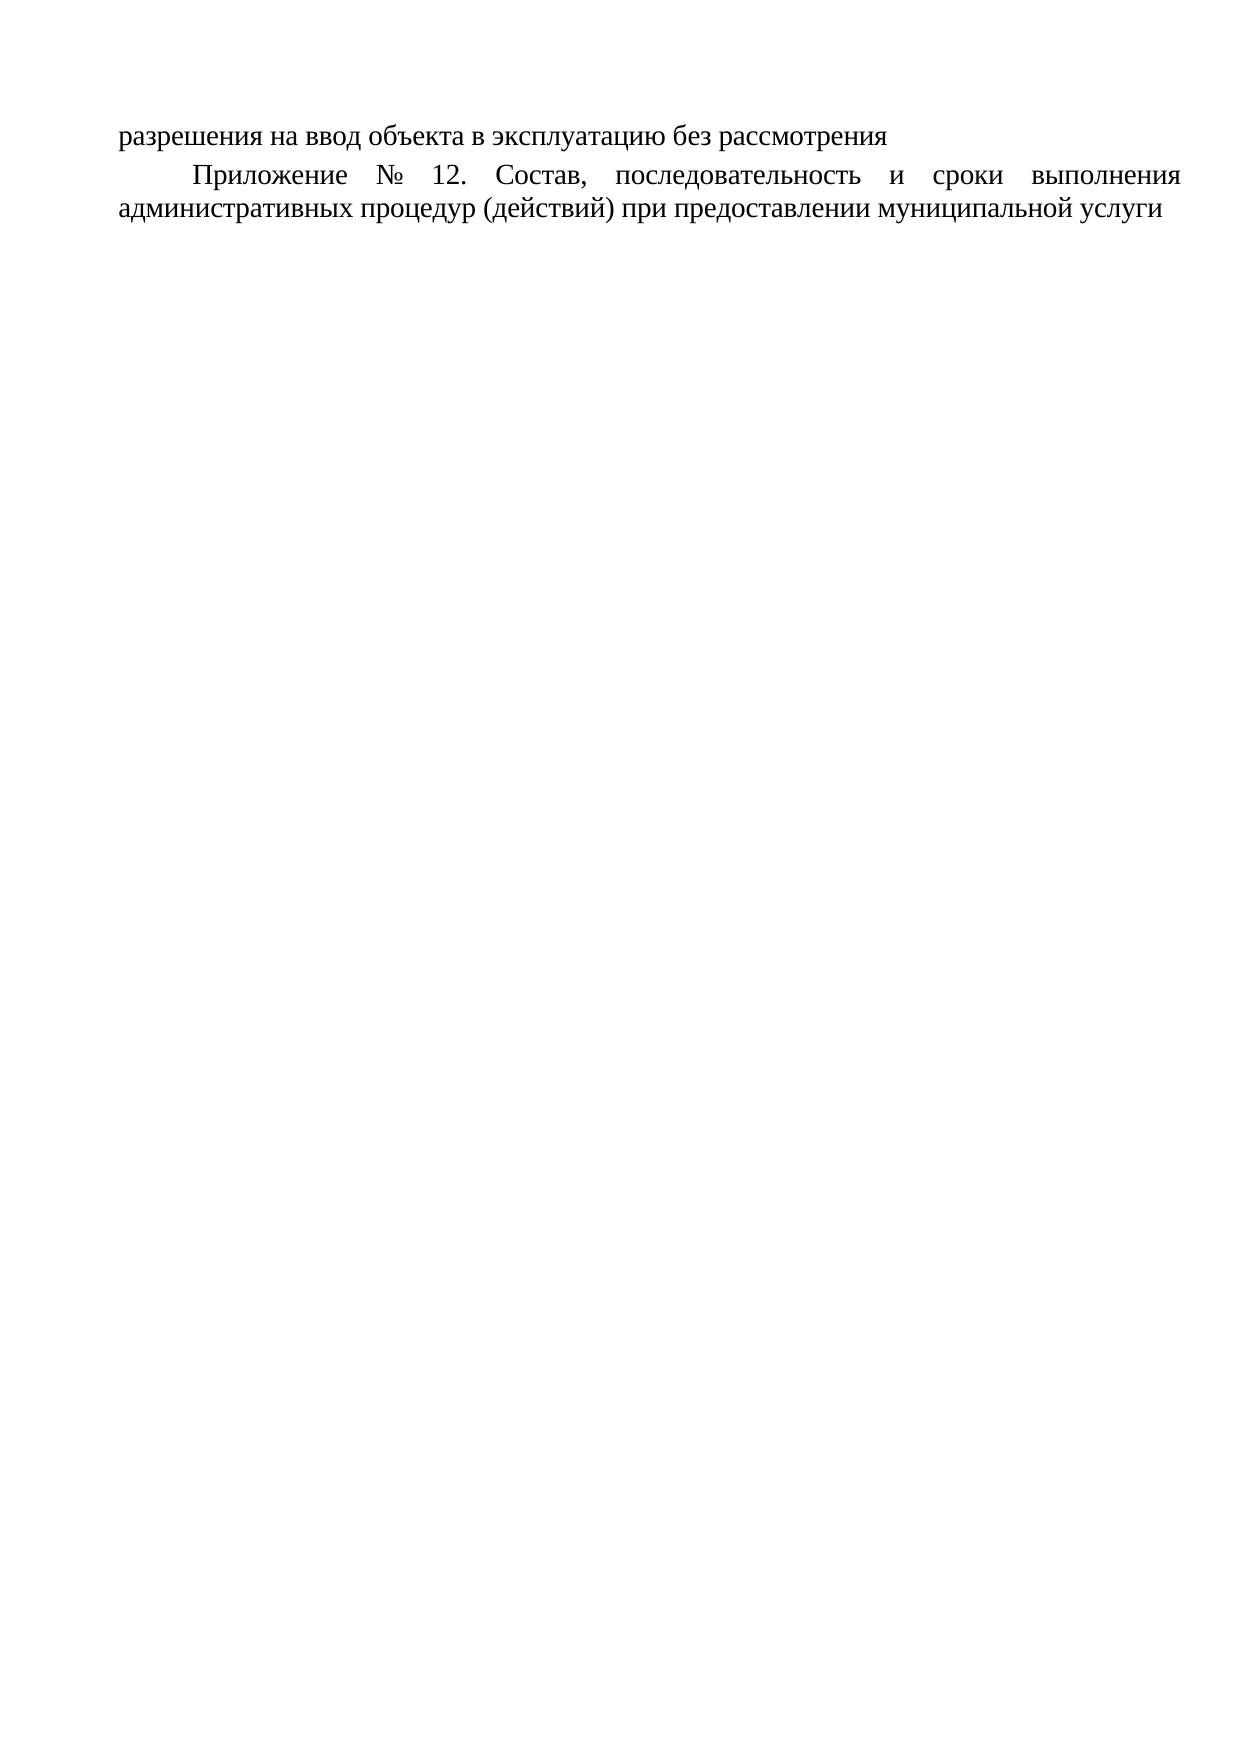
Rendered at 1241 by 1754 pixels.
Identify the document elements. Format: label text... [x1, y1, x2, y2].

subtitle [118, 118, 1181, 152]
subtitle Приложение № 12. Состав, последовательность и сроки выполнения административных процедур (действий) при предоставлении муниципальной услуги [118, 157, 1181, 224]
